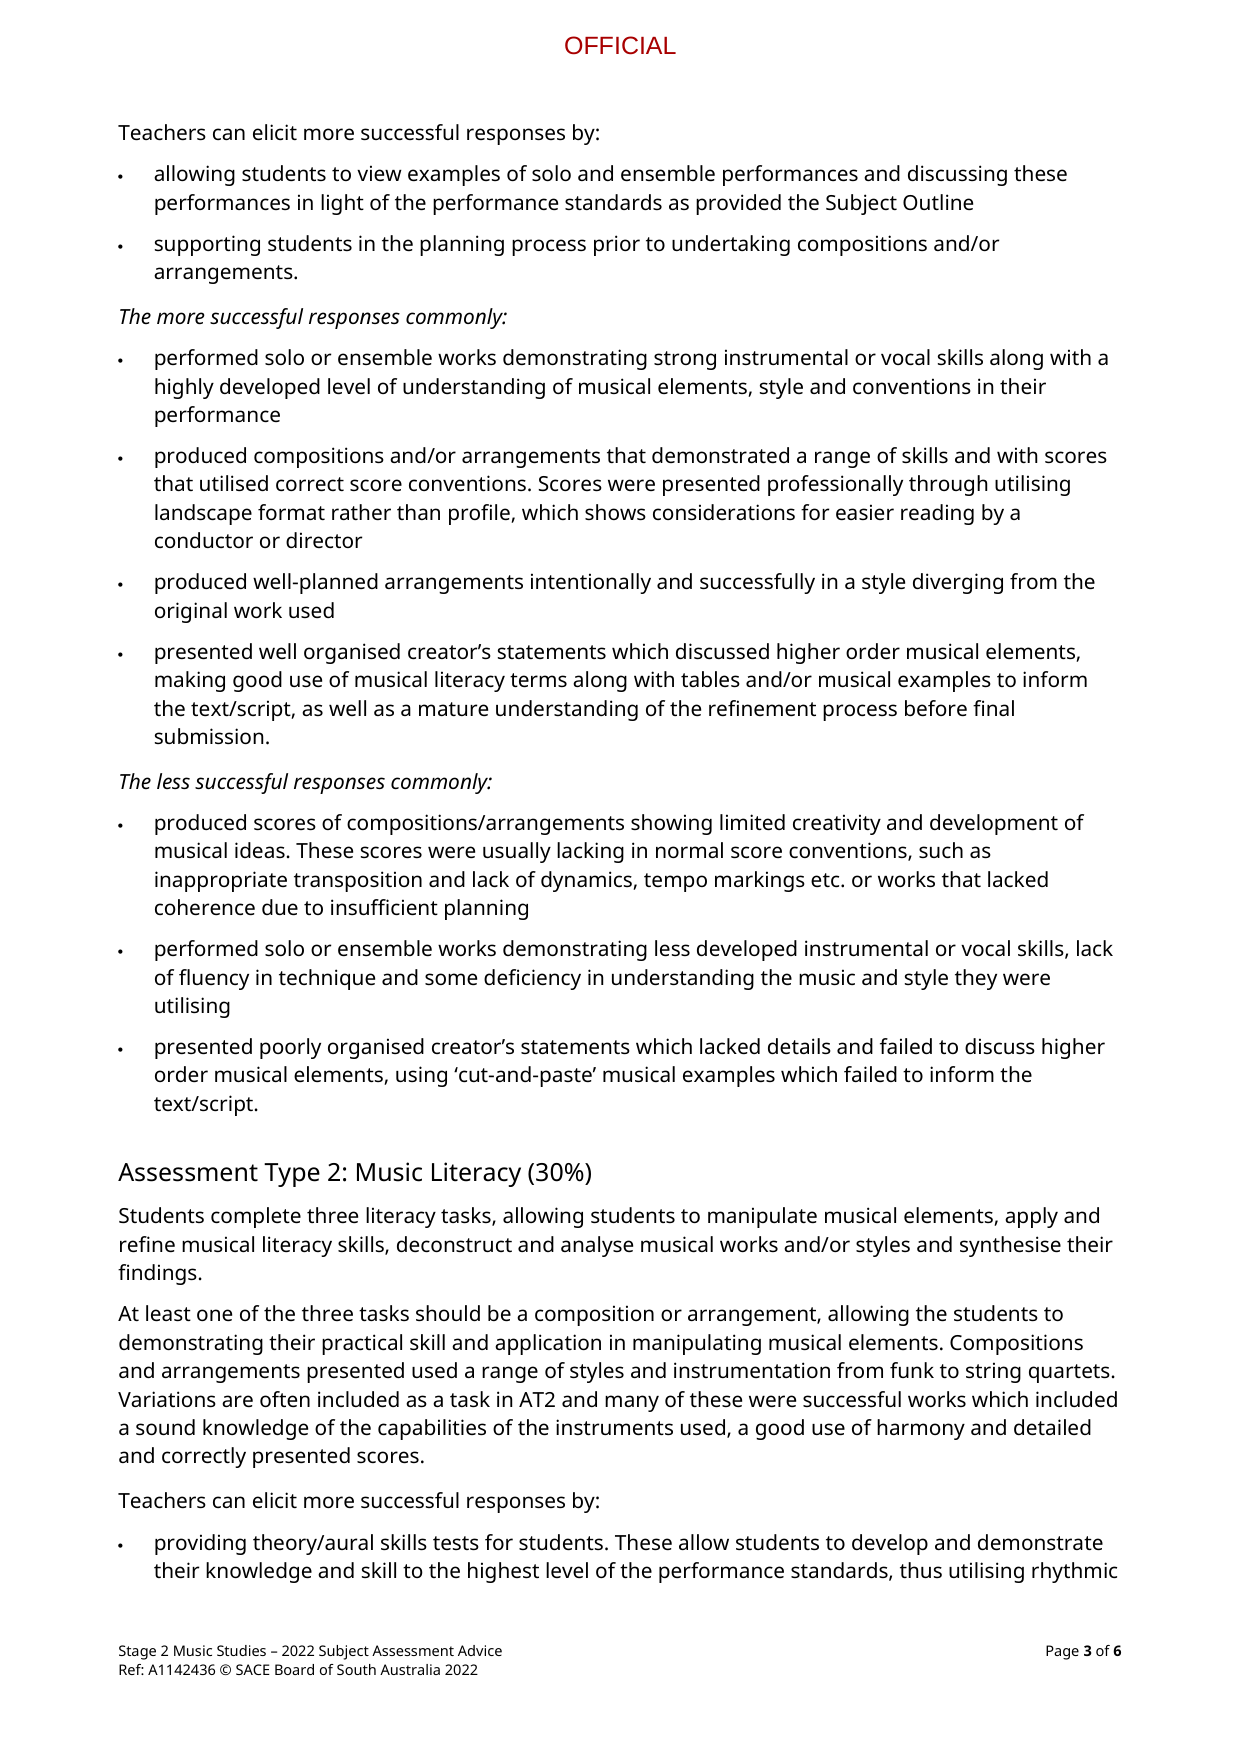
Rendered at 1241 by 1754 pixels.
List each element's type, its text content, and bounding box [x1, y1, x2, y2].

text allowing students to view examples of solo and ensemble performances and discussing these performances in light of the performance standards as provided the Subject Outline [118, 159, 1122, 216]
text supporting students in the planning process prior to undertaking compositions and/or arrangements. [118, 229, 1122, 286]
text Teachers can elicit more successful responses by: [118, 118, 1122, 147]
text performed solo or ensemble works demonstrating strong instrumental or vocal skills along with a highly developed level of understanding of musical elements, style and conventions in their performance [118, 343, 1122, 429]
text presented poorly organised creator’s statements which lacked details and failed to discuss higher order musical elements, using ‘cut-and-paste’ musical examples which failed to inform the text/script. [118, 1032, 1122, 1117]
text Students complete three literacy tasks, allowing students to manipulate musical elements, apply and refine musical literacy skills, deconstruct and analyse musical works and/or styles and synthesise their findings. [118, 1202, 1122, 1287]
text Teachers can elicit more successful responses by: [118, 1487, 1122, 1515]
text presented well organised creator’s statements which discussed higher order musical elements, making good use of musical literacy terms along with tables and/or musical examples to inform the text/script, as well as a mature understanding of the refinement process before final submission. [118, 637, 1122, 751]
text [118, 1528, 1122, 1584]
text performed solo or ensemble works demonstrating less developed instrumental or vocal skills, lack of fluency in technique and some deficiency in understanding the music and style they were utilising [118, 934, 1122, 1020]
text produced compositions and/or arrangements that demonstrated a range of skills and with scores that utilised correct score conventions. Scores were presented professionally through utilising landscape format rather than profile, which shows considerations for easier reading by a conductor or director [118, 441, 1122, 555]
text At least one of the three tasks should be a composition or arrangement, allowing the students to demonstrating their practical skill and application in manipulating musical elements. Compositions and arrangements presented used a range of styles and instrumentation from funk to string quartets. Variations are often included as a task in AT2 and many of these were successful works which included a sound knowledge of the capabilities of the instruments used, a good use of harmony and detailed and correctly presented scores. [118, 1299, 1122, 1470]
text produced scores of compositions/arrangements showing limited creativity and development of musical ideas. These scores were usually lacking in normal score conventions, such as inappropriate transposition and lack of dynamics, tempo markings etc. or works that lacked coherence due to insufficient planning [118, 808, 1122, 922]
text The more successful responses commonly: [118, 302, 1122, 331]
text produced well-planned arrangements intentionally and successfully in a style diverging from the original work used [118, 567, 1122, 624]
subtitle Assessment Type 2: Music Literacy (30%) [118, 1155, 1122, 1189]
text The less successful responses commonly: [118, 767, 1122, 796]
